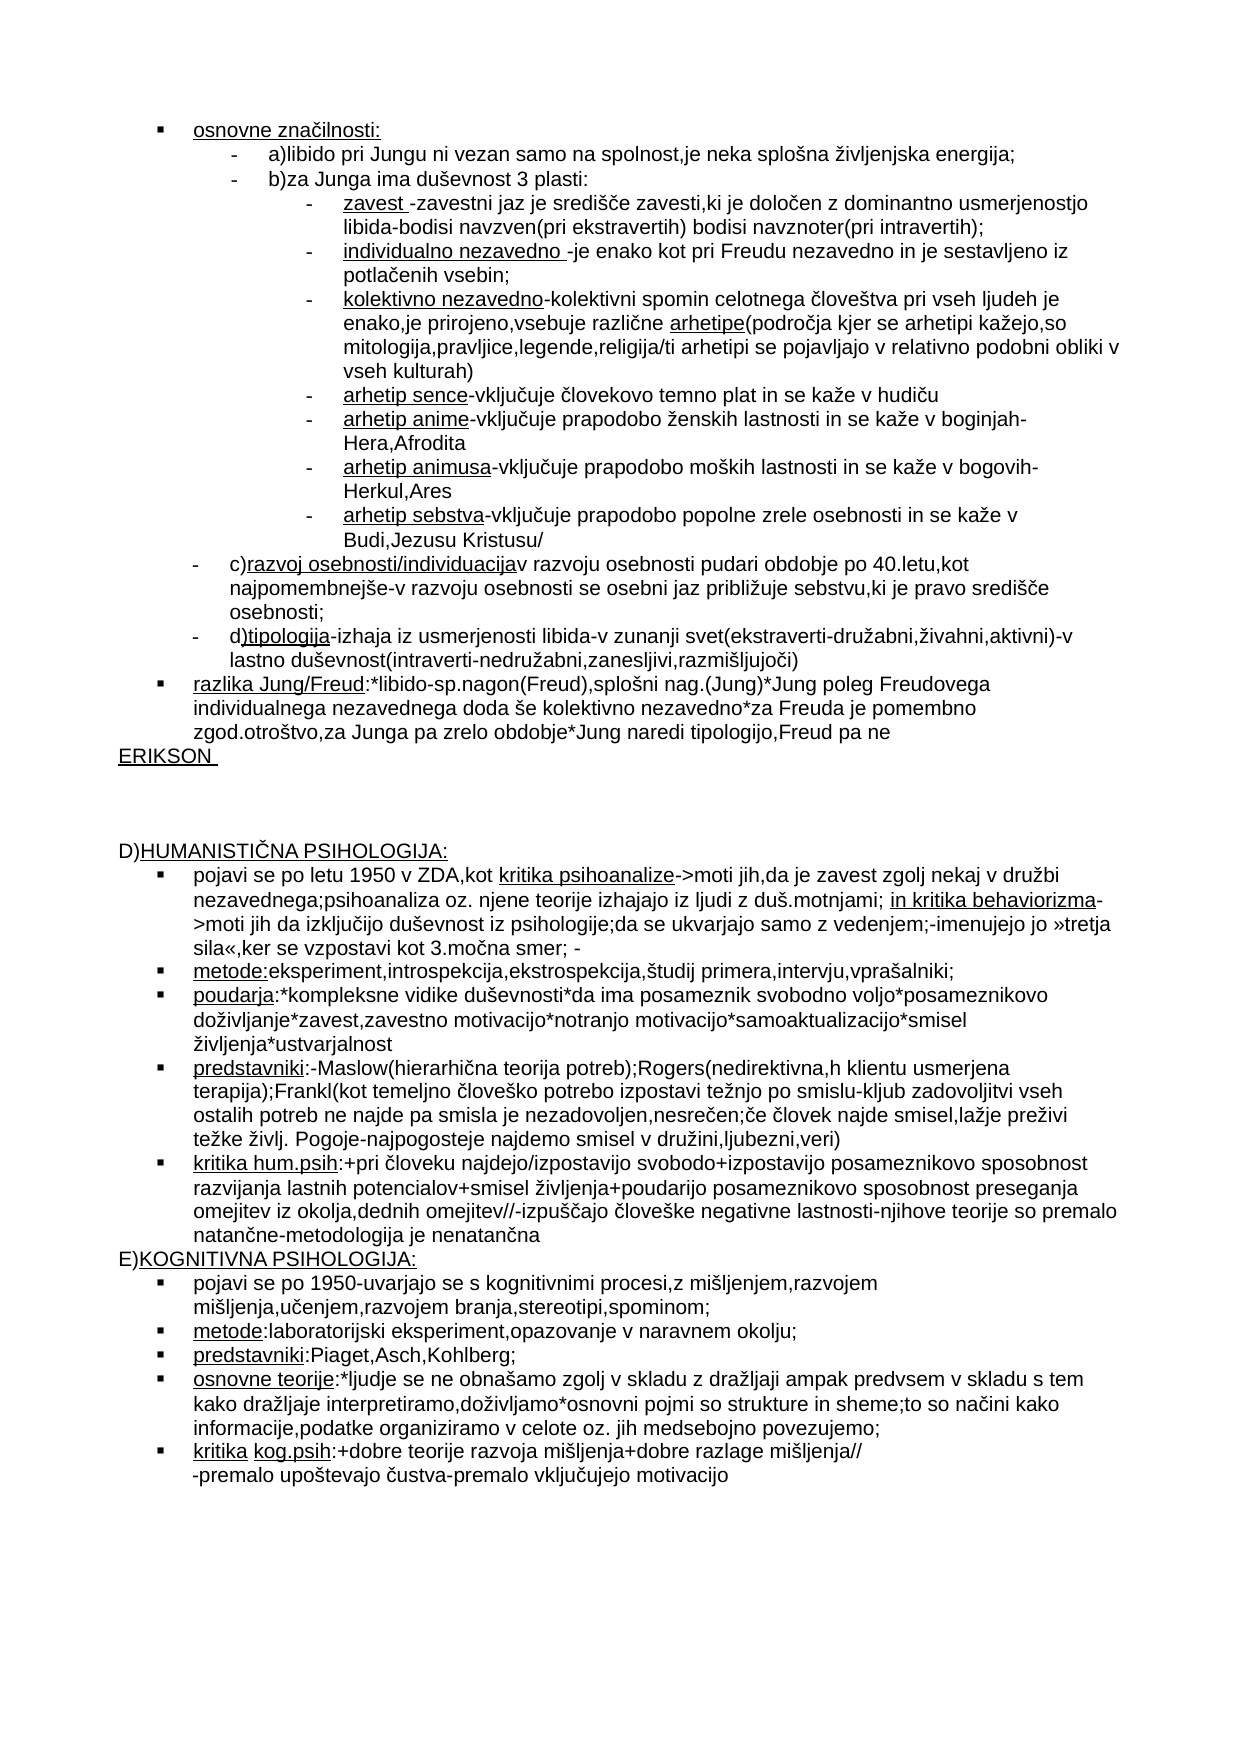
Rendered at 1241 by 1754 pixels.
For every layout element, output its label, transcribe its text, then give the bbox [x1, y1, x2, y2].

list arhetip sebstva-vključuje prapodobo popolne zrele osebnosti in se kaže v Budi,Jezusu Kristusu/ [306, 503, 1122, 551]
list b)za Junga ima duševnost 3 plasti: [231, 166, 1122, 191]
list metode:eksperiment,introspekcija,ekstrospekcija,študij primera,intervju,vprašalniki; [156, 959, 1122, 983]
text E)KOGNITIVNA PSIHOLOGIJA: [118, 1247, 1122, 1271]
text -premalo upoštevajo čustva-premalo vključujejo motivacijo [156, 1463, 1122, 1487]
list metode:laboratorijski eksperiment,opazovanje v naravnem okolju; [156, 1319, 1122, 1343]
list predstavniki:Piaget,Asch,Kohlberg; [156, 1343, 1122, 1367]
list predstavniki:-Maslow(hierarhična teorija potreb);Rogers(nedirektivna,h klientu usmerjena terapija);Frankl(kot temeljno človeško potrebo izpostavi težnjo po smislu-kljub zadovoljitvi vseh ostalih potreb ne najde pa smisla je nezadovoljen,nesrečen;če človek najde smisel,lažje preživi težke življ. Pogoje-najpogosteje najdemo smisel v družini,ljubezni,veri) [156, 1055, 1122, 1151]
list d)tipologija-izhaja iz usmerjenosti libida-v zunanji svet(ekstraverti-družabni,živahni,aktivni)-v lastno duševnost(intraverti-nedružabni,zanesljivi,razmišljujoči) [192, 623, 1122, 672]
list osnovne značilnosti: [156, 118, 1122, 142]
subtitle ERIKSON [118, 743, 1122, 767]
list kolektivno nezavedno-kolektivni spomin celotnega človeštva pri vseh ljudeh je enako,je prirojeno,vsebuje različne arhetipe(področja kjer se arhetipi kažejo,so mitologija,pravljice,legende,religija/ti arhetipi se pojavljajo v relativno podobni obliki v vseh kulturah) [306, 287, 1122, 383]
list razlika Jung/Freud:*libido-sp.nagon(Freud),splošni nag.(Jung)*Jung poleg Freudovega individualnega nezavednega doda še kolektivno nezavedno*za Freuda je pomembno zgod.otroštvo,za Junga pa zrelo obdobje*Jung naredi tipologijo,Freud pa ne [156, 672, 1122, 743]
list pojavi se po letu 1950 v ZDA,kot kritika psihoanalize->moti jih,da je zavest zgolj nekaj v družbi nezavednega;psihoanaliza oz. njene teorije izhajajo iz ljudi z duš.motnjami; in kritika behaviorizma->moti jih da izključijo duševnost iz psihologije;da se ukvarjajo samo z vedenjem;-imenujejo jo »tretja sila«,ker se vzpostavi kot 3.močna smer; - [156, 863, 1122, 959]
list osnovne teorije:*ljudje se ne obnašamo zgolj v skladu z dražljaji ampak predvsem v skladu s tem kako dražljaje interpretiramo,doživljamo*osnovni pojmi so strukture in sheme;to so načini kako informacije,podatke organiziramo v celote oz. jih medsebojno povezujemo; [156, 1367, 1122, 1439]
list kritika hum.psih:+pri človeku najdejo/izpostavijo svobodo+izpostavijo posameznikovo sposobnost razvijanja lastnih potencialov+smisel življenja+poudarijo posameznikovo sposobnost preseganja omejitev iz okolja,dednih omejitev//-izpuščajo človeške negativne lastnosti-njihove teorije so premalo natančne-metodologija je nenatančna [156, 1151, 1122, 1247]
list arhetip sence-vključuje človekovo temno plat in se kaže v hudiču [306, 383, 1122, 407]
list c)razvoj osebnosti/individuacijav razvoju osebnosti pudari obdobje po 40.letu,kot najpomembnejše-v razvoju osebnosti se osebni jaz približuje sebstvu,ki je pravo središče osebnosti; [192, 551, 1122, 623]
list individualno nezavedno -je enako kot pri Freudu nezavedno in je sestavljeno iz potlačenih vsebin; [306, 239, 1122, 287]
list poudarja:*kompleksne vidike duševnosti*da ima posameznik svobodno voljo*posameznikovo doživljanje*zavest,zavestno motivacijo*notranjo motivacijo*samoaktualizacijo*smisel življenja*ustvarjalnost [156, 983, 1122, 1055]
list kritika kog.psih:+dobre teorije razvoja mišljenja+dobre razlage mišljenja// [156, 1439, 1122, 1463]
list a)libido pri Jungu ni vezan samo na spolnost,je neka splošna življenjska energija; [231, 142, 1122, 166]
list zavest -zavestni jaz je središče zavesti,ki je določen z dominantno usmerjenostjo libida-bodisi navzven(pri ekstravertih) bodisi navznoter(pri intravertih); [306, 191, 1122, 239]
list pojavi se po 1950-uvarjajo se s kognitivnimi procesi,z mišljenjem,razvojem mišljenja,učenjem,razvojem branja,stereotipi,spominom; [156, 1271, 1122, 1319]
list arhetip animusa-vključuje prapodobo moških lastnosti in se kaže v bogovih-Herkul,Ares [306, 455, 1122, 503]
list arhetip anime-vključuje prapodobo ženskih lastnosti in se kaže v boginjah-Hera,Afrodita [306, 407, 1122, 455]
text D)HUMANISTIČNA PSIHOLOGIJA: [118, 839, 1122, 863]
